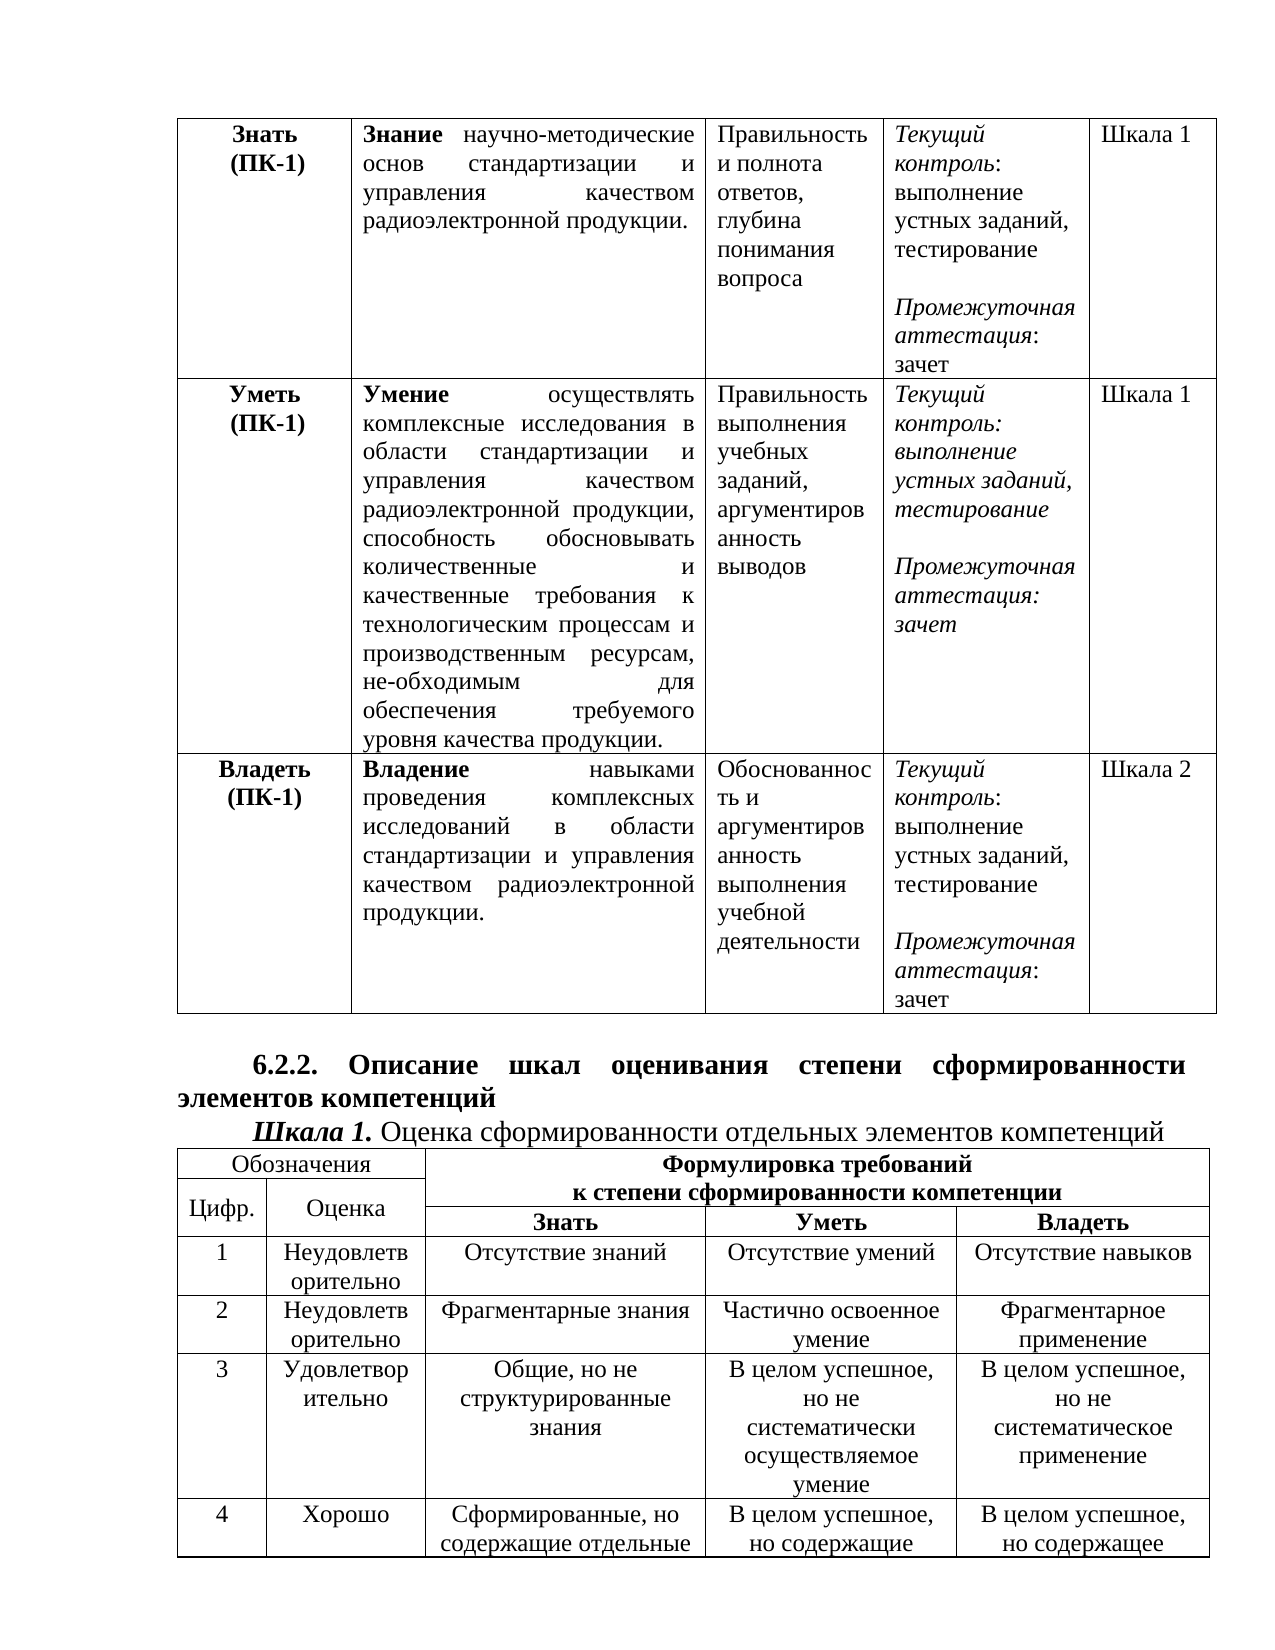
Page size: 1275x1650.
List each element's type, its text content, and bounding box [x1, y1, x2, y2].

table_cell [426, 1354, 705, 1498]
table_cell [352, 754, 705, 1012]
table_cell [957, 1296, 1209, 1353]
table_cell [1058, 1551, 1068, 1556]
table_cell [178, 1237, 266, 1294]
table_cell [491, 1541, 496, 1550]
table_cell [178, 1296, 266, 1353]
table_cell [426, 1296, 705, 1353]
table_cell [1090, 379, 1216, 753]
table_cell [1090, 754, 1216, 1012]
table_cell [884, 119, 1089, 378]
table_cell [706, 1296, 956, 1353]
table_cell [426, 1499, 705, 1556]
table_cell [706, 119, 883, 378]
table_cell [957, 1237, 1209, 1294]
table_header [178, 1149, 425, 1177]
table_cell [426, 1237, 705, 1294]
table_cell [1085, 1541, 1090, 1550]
text Шкала 1. Оценка сформированности отдельных элементов компетенций [177, 1114, 1186, 1148]
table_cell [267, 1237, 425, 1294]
text 6.2.2. Описание шкал оценивания степени сформированности элементов компетенций [177, 1047, 1186, 1114]
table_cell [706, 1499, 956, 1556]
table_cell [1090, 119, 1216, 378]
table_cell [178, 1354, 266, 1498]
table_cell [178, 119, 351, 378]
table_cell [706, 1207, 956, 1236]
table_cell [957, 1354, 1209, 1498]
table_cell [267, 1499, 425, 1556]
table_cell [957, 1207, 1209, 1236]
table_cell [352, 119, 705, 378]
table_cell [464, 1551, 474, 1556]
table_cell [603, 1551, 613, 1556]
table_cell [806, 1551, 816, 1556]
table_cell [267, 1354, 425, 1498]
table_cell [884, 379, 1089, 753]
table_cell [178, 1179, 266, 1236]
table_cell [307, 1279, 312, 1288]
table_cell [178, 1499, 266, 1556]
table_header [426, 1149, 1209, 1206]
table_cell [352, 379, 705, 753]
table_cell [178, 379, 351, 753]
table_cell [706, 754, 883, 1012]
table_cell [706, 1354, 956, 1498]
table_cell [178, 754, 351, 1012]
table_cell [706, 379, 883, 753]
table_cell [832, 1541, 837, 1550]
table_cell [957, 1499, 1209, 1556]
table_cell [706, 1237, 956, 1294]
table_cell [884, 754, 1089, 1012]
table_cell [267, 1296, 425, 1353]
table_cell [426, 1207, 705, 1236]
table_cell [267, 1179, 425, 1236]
